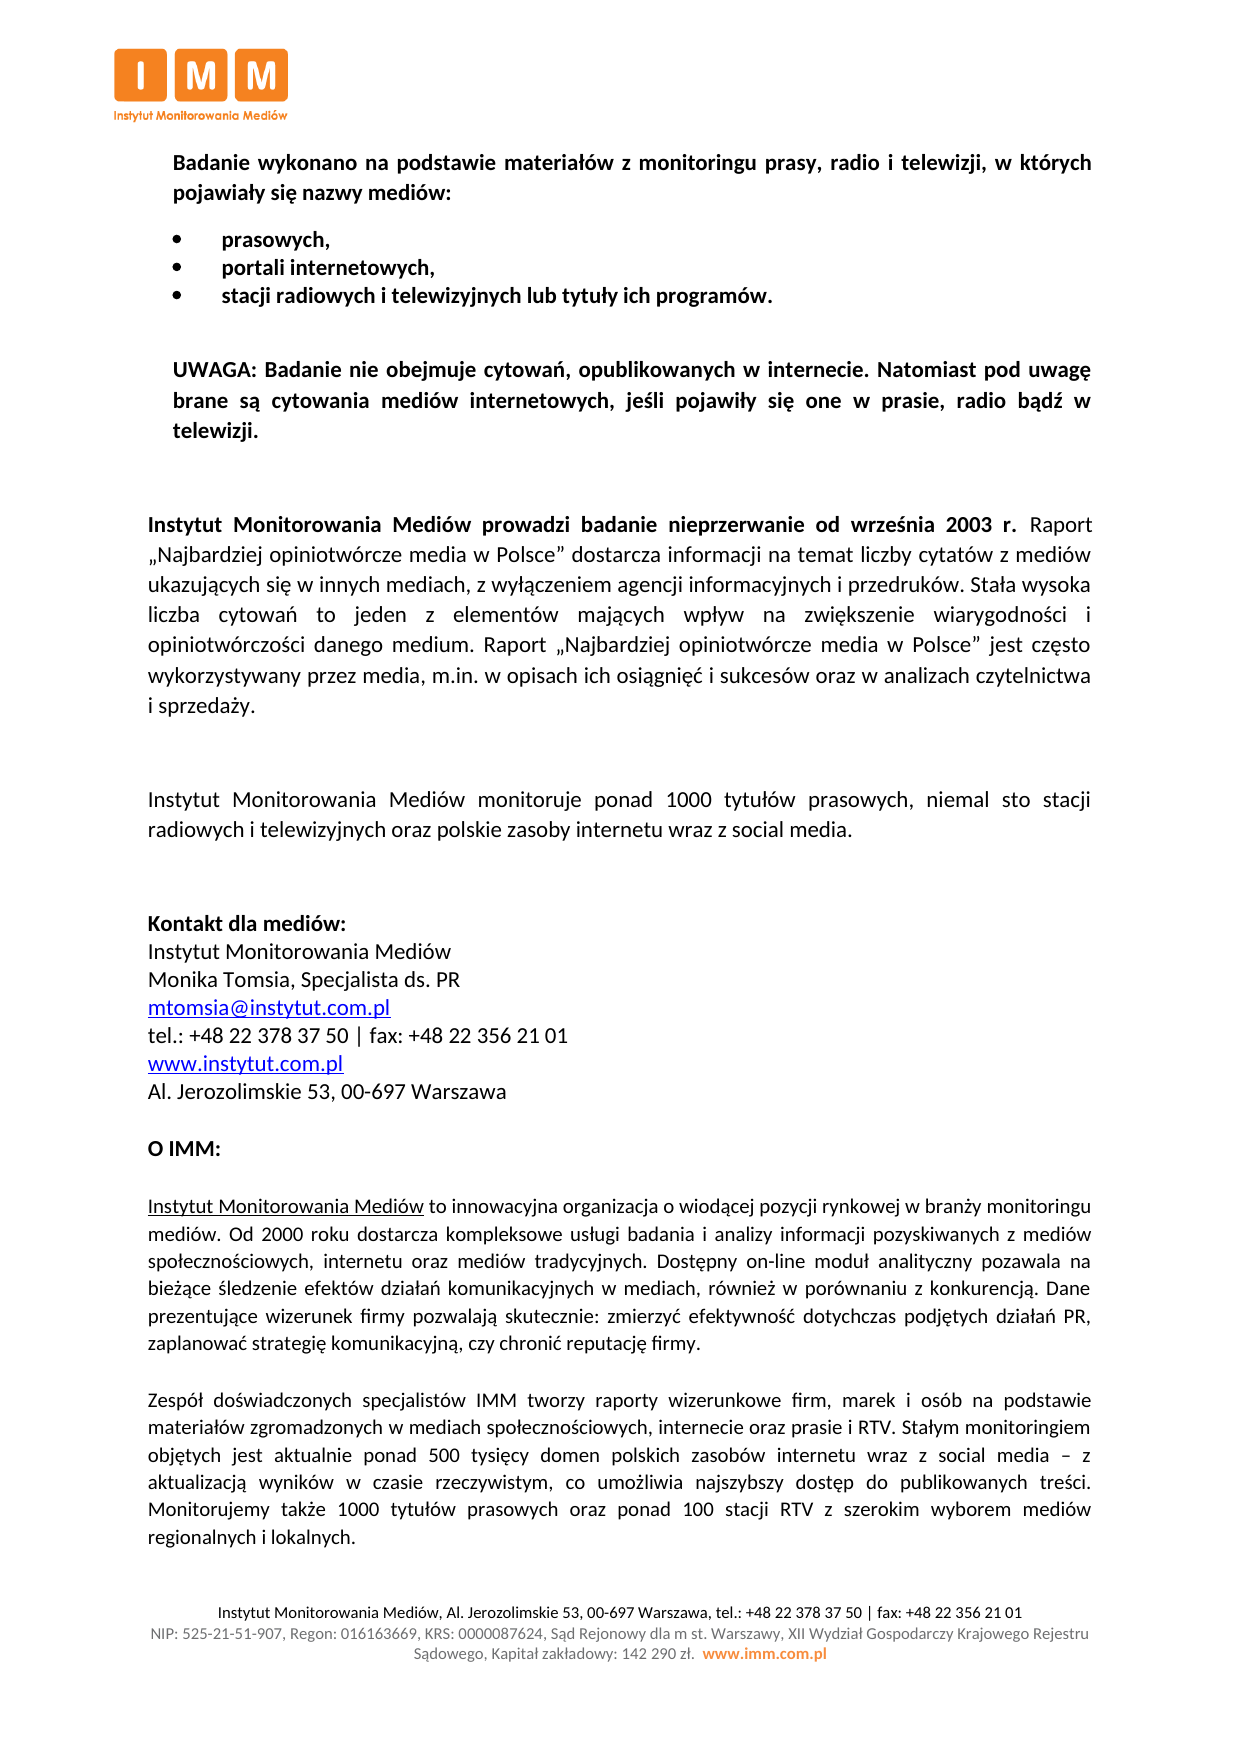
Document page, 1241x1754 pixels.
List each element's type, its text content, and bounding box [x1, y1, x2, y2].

text mtomsia@instytut.com.pl [148, 993, 1093, 1021]
text Instytut Monitorowania Mediów monitoruje ponad 1000 tytułów prasowych, niemal sto stacji radiowych i telewizyjnych oraz polskie zasoby internetu wraz z social media. [148, 785, 1093, 843]
text Zespół doświadczonych specjalistów IMM tworzy raporty wizerunkowe firm, marek i osób na podstawie materiałów zgromadzonych w mediach społecznościowych, internecie oraz prasie i RTV. Stałym monitoringiem objętych jest aktualnie ponad 500 tysięcy domen polskich zasobów internetu wraz z social media – z aktualizacją wyników w czasie rzeczywistym, co umożliwia najszybszy dostęp do publikowanych treści. Monitorujemy także 1000 tytułów prasowych oraz ponad 100 stacji RTV z szerokim wyborem mediów regionalnych i lokalnych. [148, 1387, 1093, 1549]
picture [70, 29, 333, 166]
text www.instytut.com.pl [148, 1049, 1093, 1077]
text Instytut Monitorowania Mediów prowadzi badanie nieprzerwanie od września 2003 r. Raport „Najbardziej opiniotwórcze media w Polsce” dostarcza informacji na temat liczby cytatów z mediów ukazujących się w innych mediach, z wyłączeniem agencji informacyjnych i przedruków. Stała wysoka liczba cytowań to jeden z elementów mających wpływ na zwiększenie wiarygodności i opiniotwórczości danego medium. Raport „Najbardziej opiniotwórcze media w Polsce” jest często wykorzystywany przez media, m.in. w opisach ich osiągnięć i sukcesów oraz w analizach czytelnictwa i sprzedaży. [148, 510, 1093, 719]
text O IMM: [148, 1134, 1093, 1162]
text tel.: +48 22 378 37 50 | fax: +48 22 356 21 01 [148, 1021, 1093, 1049]
text UWAGA: Badanie nie obejmuje cytowań, opublikowanych w internecie. Natomiast pod uwagę brane są cytowania mediów internetowych, jeśli pojawiły się one w prasie, radio bądź w telewizji. [173, 356, 1093, 444]
list prasowych, [173, 225, 1093, 253]
list stacji radiowych i telewizyjnych lub tytuły ich programów. [173, 281, 1093, 309]
text Kontakt dla mediów: [148, 909, 1093, 937]
text Instytut Monitorowania Mediów [148, 937, 1093, 965]
text Monika Tomsia, Specjalista ds. PR [148, 965, 1093, 993]
text Badanie wykonano na podstawie materiałów z monitoringu prasy, radio i telewizji, w których pojawiały się nazwy mediów: [173, 148, 1093, 206]
list portali internetowych, [173, 253, 1093, 281]
text Instytut Monitorowania Mediów to innowacyjna organizacja o wiodącej pozycji rynkowej w branży monitoringu mediów. Od 2000 roku dostarcza kompleksowe usługi badania i analizy informacji pozyskiwanych z mediów społecznościowych, internetu oraz mediów tradycyjnych. Dostępny on-line moduł analityczny pozawala na bieżące śledzenie efektów działań komunikacyjnych w mediach, również w porównaniu z konkurencją. Dane prezentujące wizerunek firmy pozwalają skutecznie: zmierzyć efektywność dotychczas podjętych działań PR, zaplanować strategię komunikacyjną, czy chronić reputację firmy. [148, 1193, 1093, 1356]
text Al. Jerozolimskie 53, 00-697 Warszawa [148, 1077, 1093, 1105]
